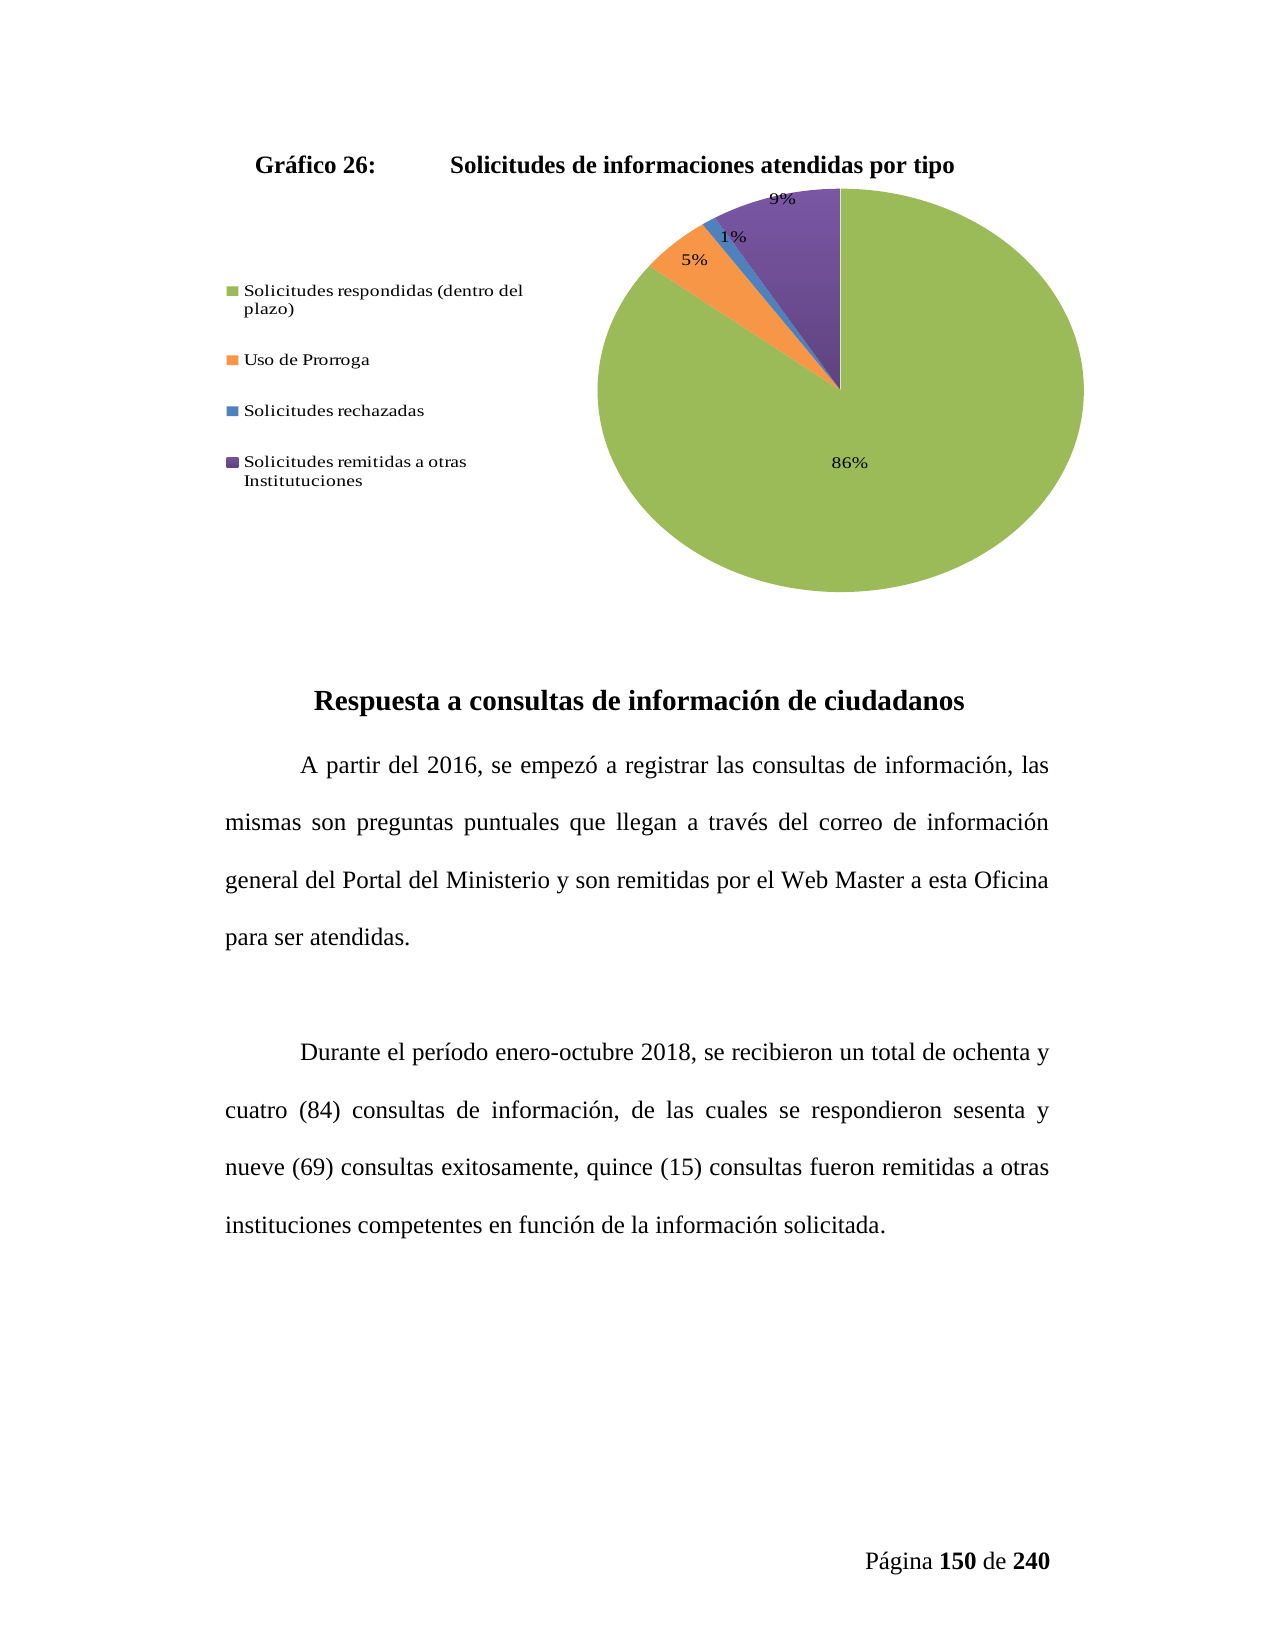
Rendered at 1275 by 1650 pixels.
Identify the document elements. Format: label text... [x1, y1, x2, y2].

text Respuesta a consultas de información de ciudadanos [225, 683, 1050, 716]
text Durante el período enero-octubre 2018, se recibieron un total de ochenta y cuatro (84) consultas de información, de las cuales se respondieron sesenta y nueve (69) consultas exitosamente, quince (15) consultas fueron remitidas a otras instituciones competentes en función de la información solicitada. [225, 1037, 1050, 1238]
text A partir del 2016, se empezó a registrar las consultas de información, las mismas son preguntas puntuales que llegan a través del correo de información general del Portal del Ministerio y son remitidas por el Web Master a esta Oficina para ser atendidas. [225, 750, 1050, 951]
list Solicitudes de informaciones atendidas por tipo [254, 150, 1050, 179]
